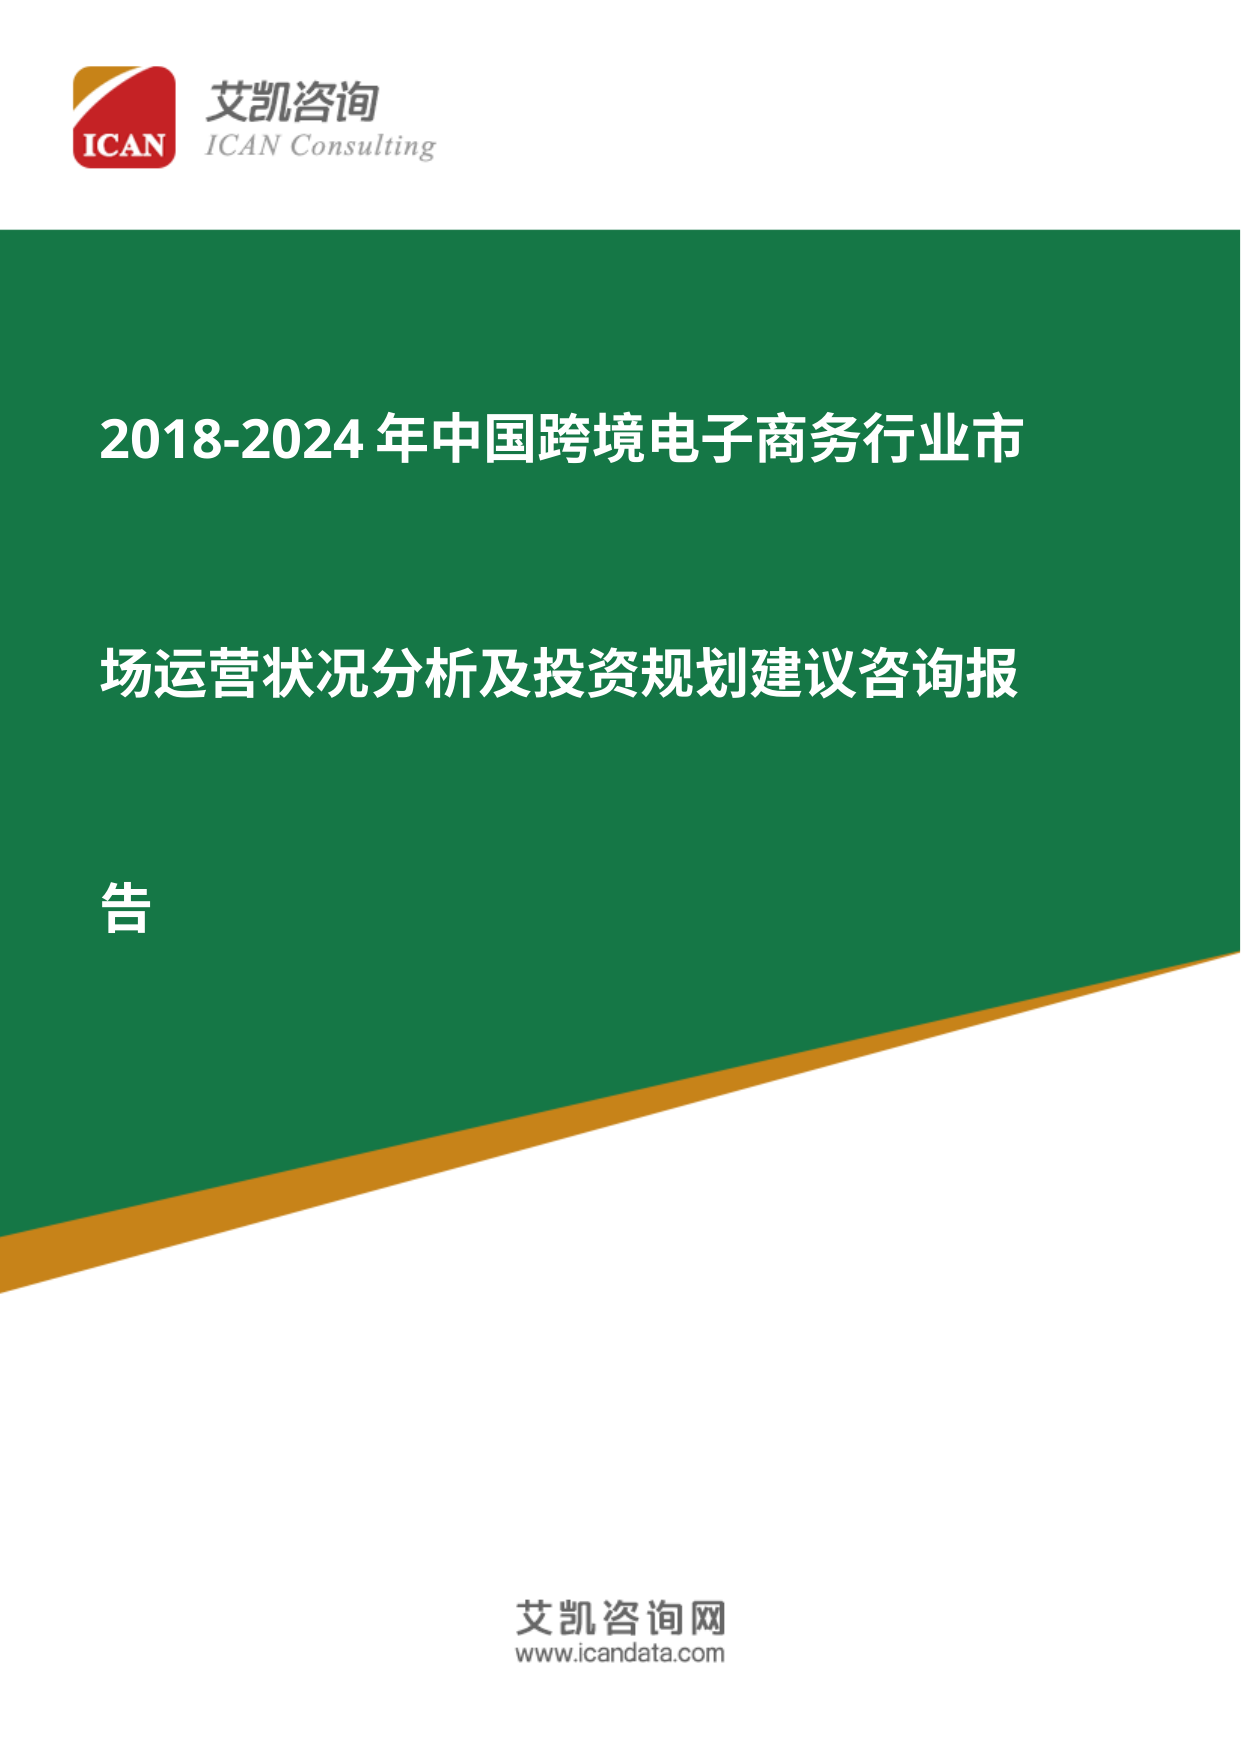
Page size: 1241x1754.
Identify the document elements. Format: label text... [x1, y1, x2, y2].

picture [0, 5, 1241, 1754]
subtitle 2018-2024年中国跨境电子商务行业市场运营状况分析及投资规划建议咨询报告 [99, 386, 1053, 953]
